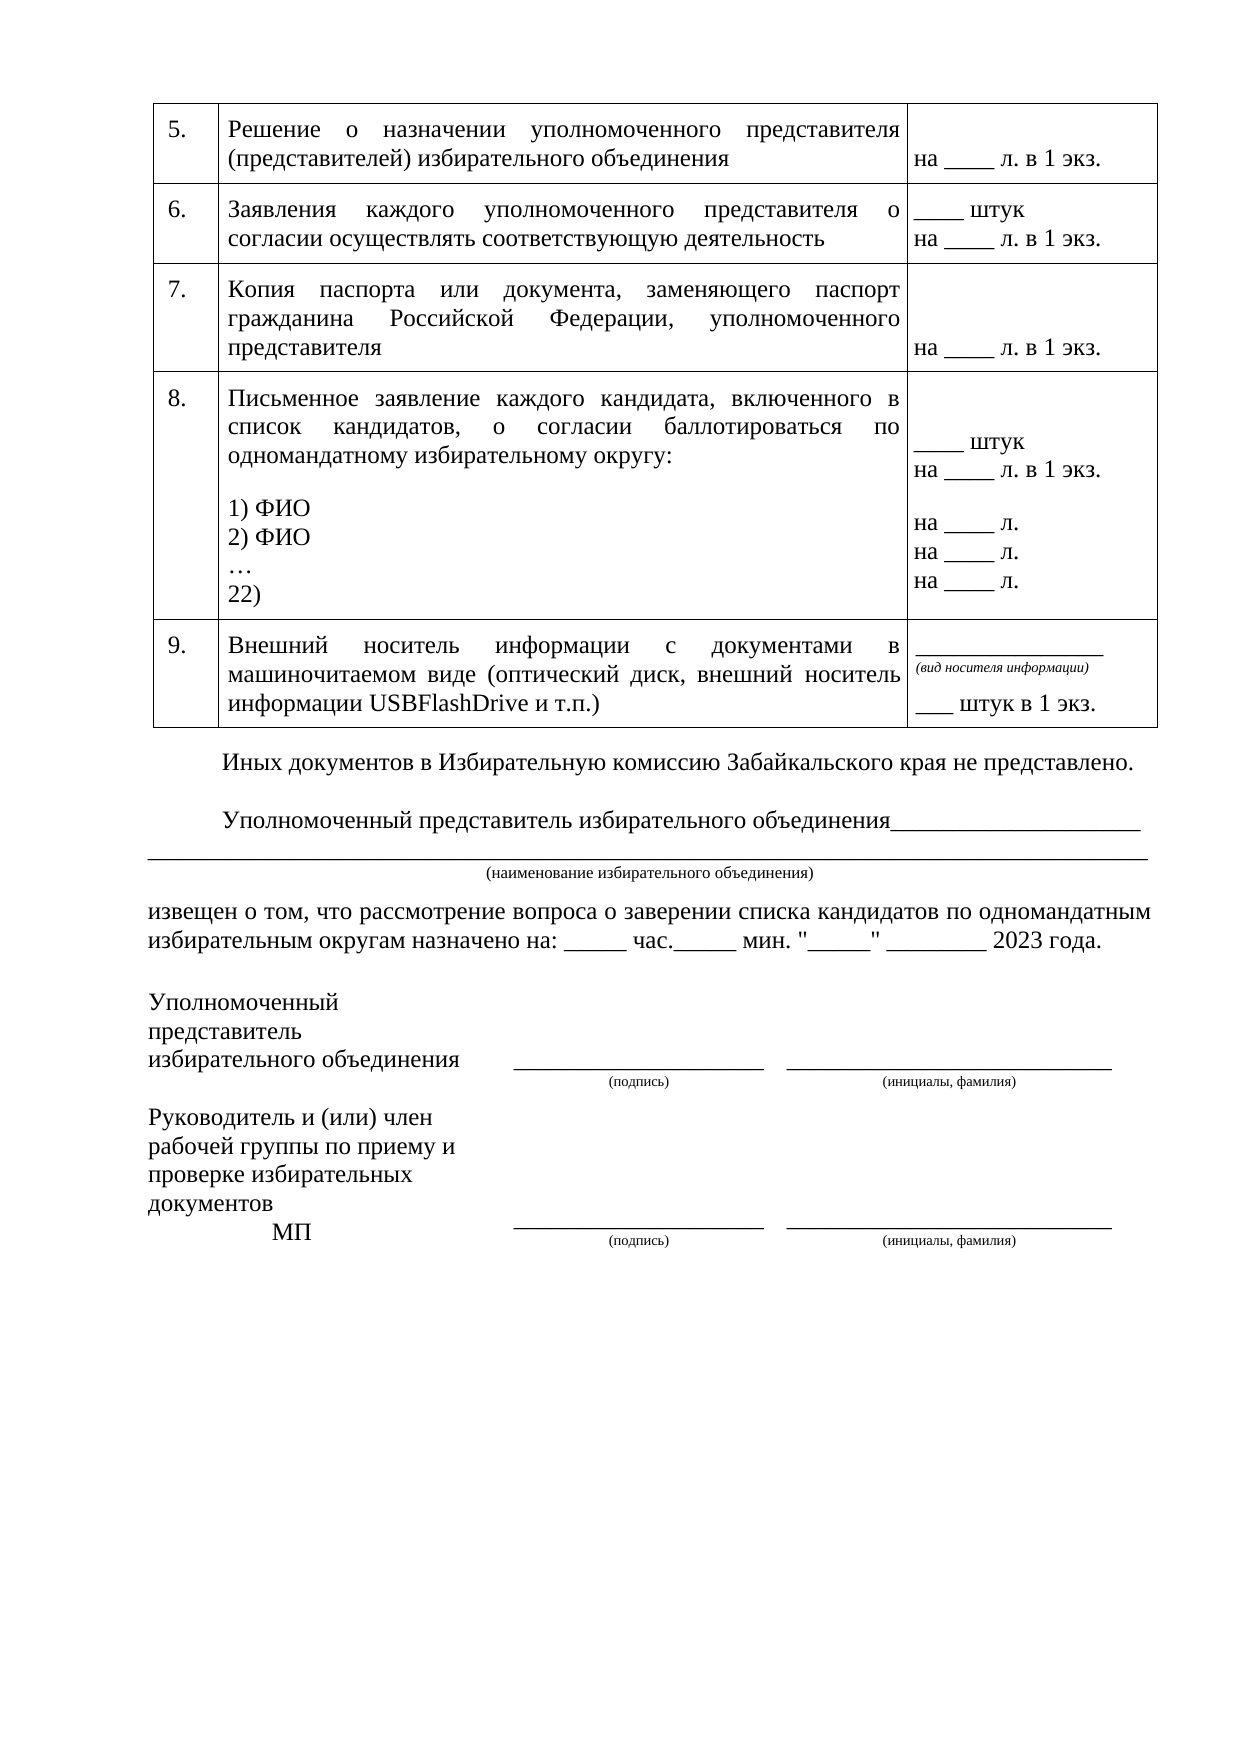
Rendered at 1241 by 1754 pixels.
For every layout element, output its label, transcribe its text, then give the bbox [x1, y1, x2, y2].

table_header Уполномоченный представитель избирательного объединения [148, 987, 502, 1102]
table_cell Решение о назначении уполномоченного представителя (представителей) избирательного объединения [219, 104, 907, 183]
table_cell на ____ л. в 1 экз. [908, 104, 1157, 183]
table_cell Письменное заявление каждого кандидата, включенного в список кандидатов, о согласии баллотироваться по одномандатному избирательному округу: 1) ФИО 2) ФИО … 22) [219, 372, 907, 619]
table_cell [154, 104, 218, 183]
table_cell ____________________ (подпись) [502, 1102, 775, 1289]
table_header ____________________ (подпись) [502, 987, 775, 1102]
text Уполномоченный представитель избирательного объединения____________________ [148, 805, 1152, 834]
table_header __________________________ (инициалы, фамилия) [775, 987, 1123, 1102]
table_cell _______________ (вид носителя информации) ___ штук в 1 экз. [908, 620, 1157, 727]
text ________________________________________________________________________________ [148, 834, 1152, 862]
table_cell [154, 184, 218, 262]
table_cell Внешний носитель информации с документами в машиночитаемом виде (оптический диск, внешний носитель информации USBFlashDrive и т.п.) [219, 620, 907, 727]
table_cell Копия паспорта или документа, заменяющего паспорт гражданина Российской Федерации, уполномоченного представителя [219, 264, 907, 371]
text (наименование избирательного объединения) [148, 862, 1152, 896]
table_cell Руководитель и (или) член рабочей группы по приему и проверке избирательных документов МП [148, 1102, 502, 1289]
table_cell на ____ л. в 1 экз. [908, 264, 1157, 371]
table_cell ____ штук на ____ л. в 1 экз. на ____ л. на ____ л. на ____ л. [908, 372, 1157, 619]
table_cell [154, 372, 218, 619]
text Иных документов в Избирательную комиссию Забайкальского края не представлено. [148, 747, 1152, 776]
table_cell Заявления каждого уполномоченного представителя о согласии осуществлять соответствующую деятельность [219, 184, 907, 262]
text извещен о том, что рассмотрение вопроса о заверении списка кандидатов по одномандатным избирательным округам назначено на: _____ час._____ мин. "_____" ________ 2023 года. [148, 896, 1152, 953]
table_cell [154, 620, 218, 727]
table_cell [154, 264, 218, 371]
table_cell __________________________ (инициалы, фамилия) [775, 1102, 1123, 1289]
table_cell ____ штук на ____ л. в 1 экз. [908, 184, 1157, 262]
